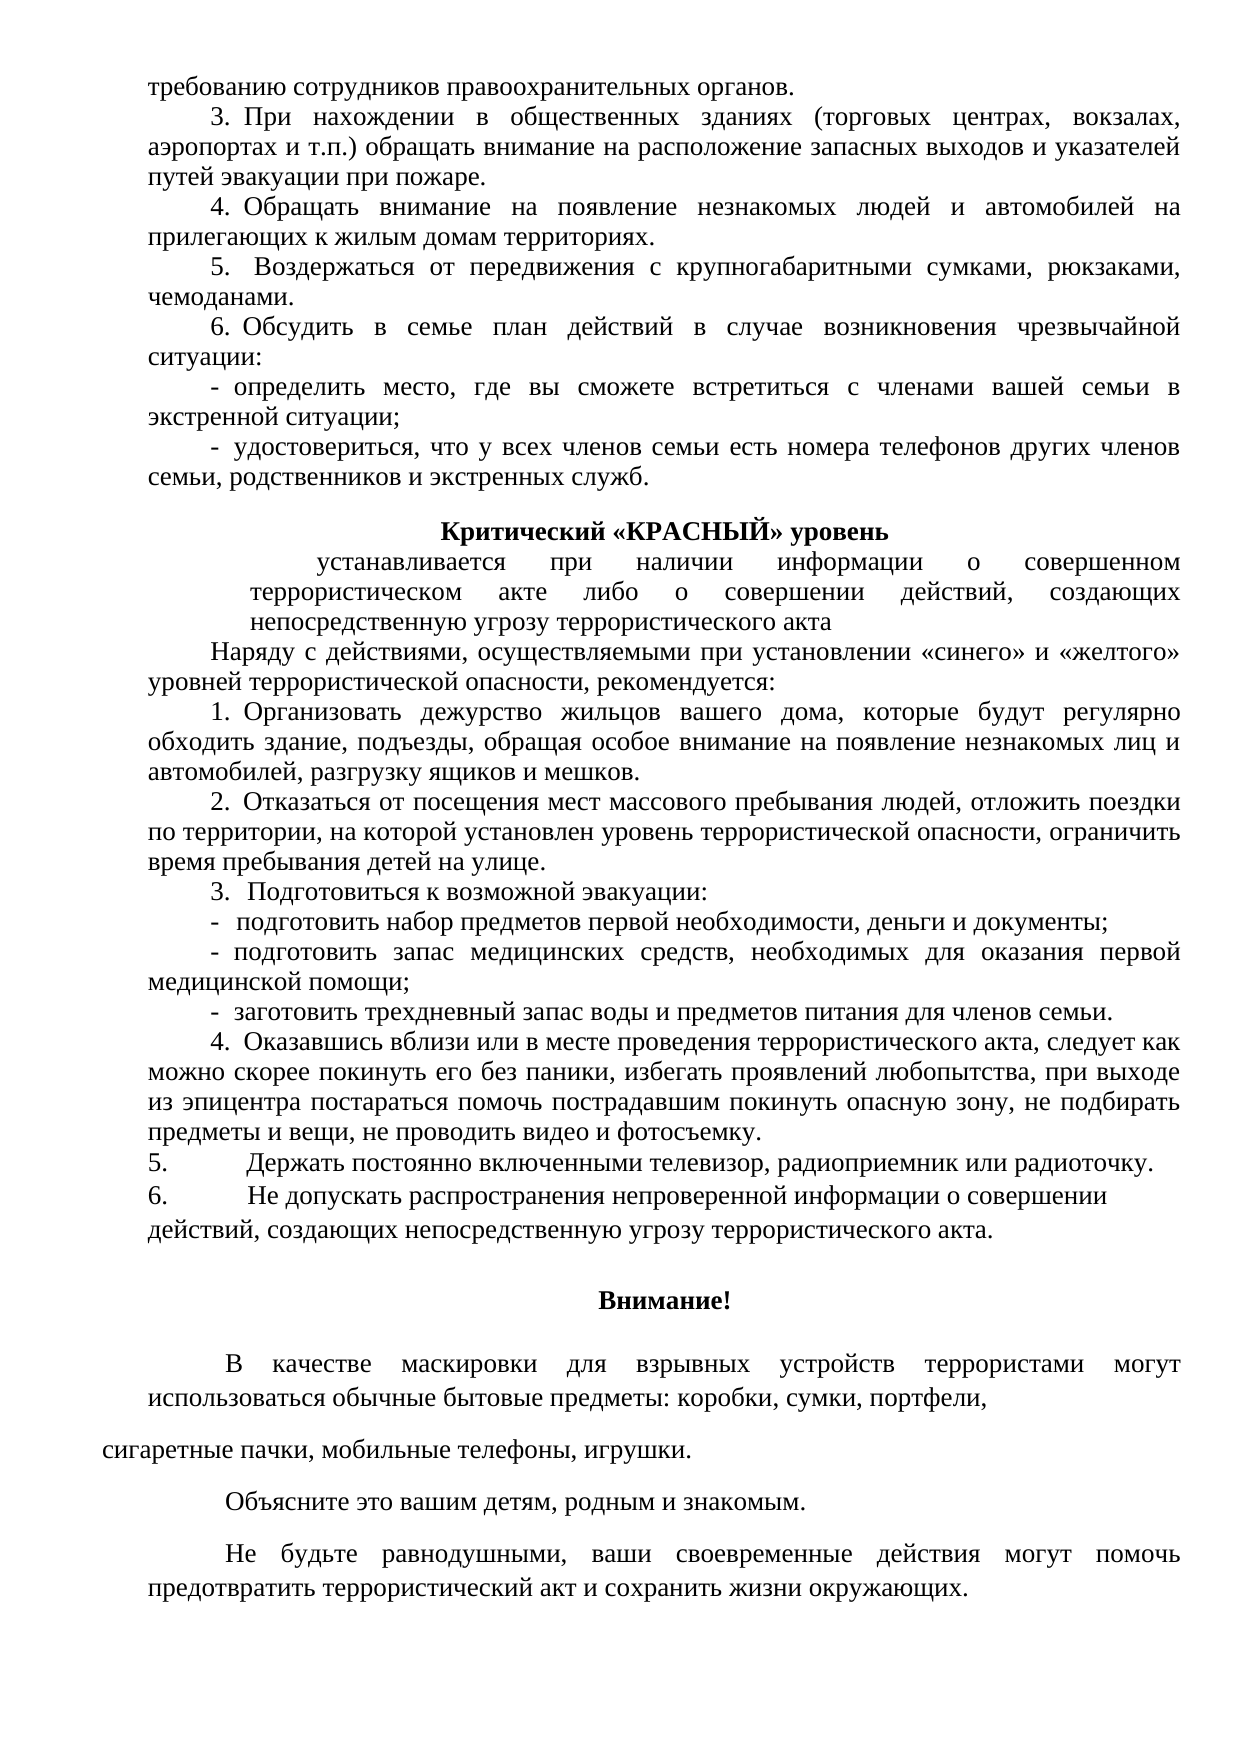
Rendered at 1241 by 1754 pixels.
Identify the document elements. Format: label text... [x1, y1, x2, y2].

text сигаретные пачки, мобильные телефоны, игрушки. [102, 1432, 1182, 1465]
list заготовить трехдневный запас воды и предметов питания для членов семьи. [148, 996, 1182, 1026]
list определить место, где вы сможете встретиться с членами вашей семьи в экстренной ситуации; [148, 372, 1182, 432]
text Критический «КРАСНЫЙ» уровень [148, 517, 1182, 546]
list Отказаться от посещения мест массового пребывания людей, отложить поездки по территории, на которой установлен уровень террористической опасности, ограничить время пребывания детей на улице. [148, 786, 1182, 876]
list удостовериться, что у всех членов семьи есть номера телефонов других членов семьи, родственников и экстренных служб. [148, 432, 1182, 492]
text устанавливается при наличии информации о совершенном террористическом акте либо о совершении действий, создающих непосредственную угрозу террористического акта [250, 546, 1182, 636]
list Обсудить в семье план действий в случае возникновения чрезвычайной ситуации: [148, 312, 1182, 372]
list Воздержаться от передвижения с крупногабаритными сумками, рюкзаками, чемоданами. [148, 252, 1182, 312]
text Не будьте равнодушными, ваши своевременные действия могут помочь предотвратить террористический акт и сохранить жизни окружающих. [148, 1536, 1182, 1603]
list Подготовиться к возможной эвакуации: [148, 876, 1182, 906]
text В качестве маскировки для взрывных устройств террористами могут использоваться обычные бытовые предметы: коробки, сумки, портфели, [148, 1346, 1182, 1413]
text Наряду с действиями, осуществляемыми при установлении «синего» и «желтого» уровней террористической опасности, рекомендуется: [148, 636, 1182, 696]
list При нахождении в общественных зданиях (торговых центрах, вокзалах, аэропортах и т.п.) обращать внимание на расположение запасных выходов и указателей путей эвакуации при пожаре. [148, 102, 1182, 192]
list Не допускать распространения непроверенной информации о совершении действий, создающих непосредственную угрозу террористического акта. [148, 1178, 1182, 1245]
list Организовать дежурство жильцов вашего дома, которые будут регулярно обходить здание, подъезды, обращая особое внимание на появление незнакомых лиц и автомобилей, разгрузку ящиков и мешков. [148, 696, 1182, 786]
text Внимание! [148, 1286, 1182, 1315]
list Держать постоянно включенными телевизор, радиоприемник или радиоточку. [148, 1146, 1182, 1178]
text Объясните это вашим детям, родным и знакомым. [148, 1484, 1182, 1517]
list Оказавшись вблизи или в месте проведения террористического акта, следует как можно скорее покинуть его без паники, избегать проявлений любопытства, при выходе из эпицентра постараться помочь пострадавшим покинуть опасную зону, не подбирать предметы и вещи, не проводить видео и фотосъемку. [148, 1026, 1182, 1146]
list подготовить запас медицинских средств, необходимых для оказания первой медицинской помощи; [148, 936, 1182, 996]
list подготовить набор предметов первой необходимости, деньги и документы; [148, 906, 1182, 936]
list Обращать внимание на появление незнакомых людей и автомобилей на прилегающих к жилым домам территориях. [148, 192, 1182, 252]
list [148, 72, 1182, 102]
